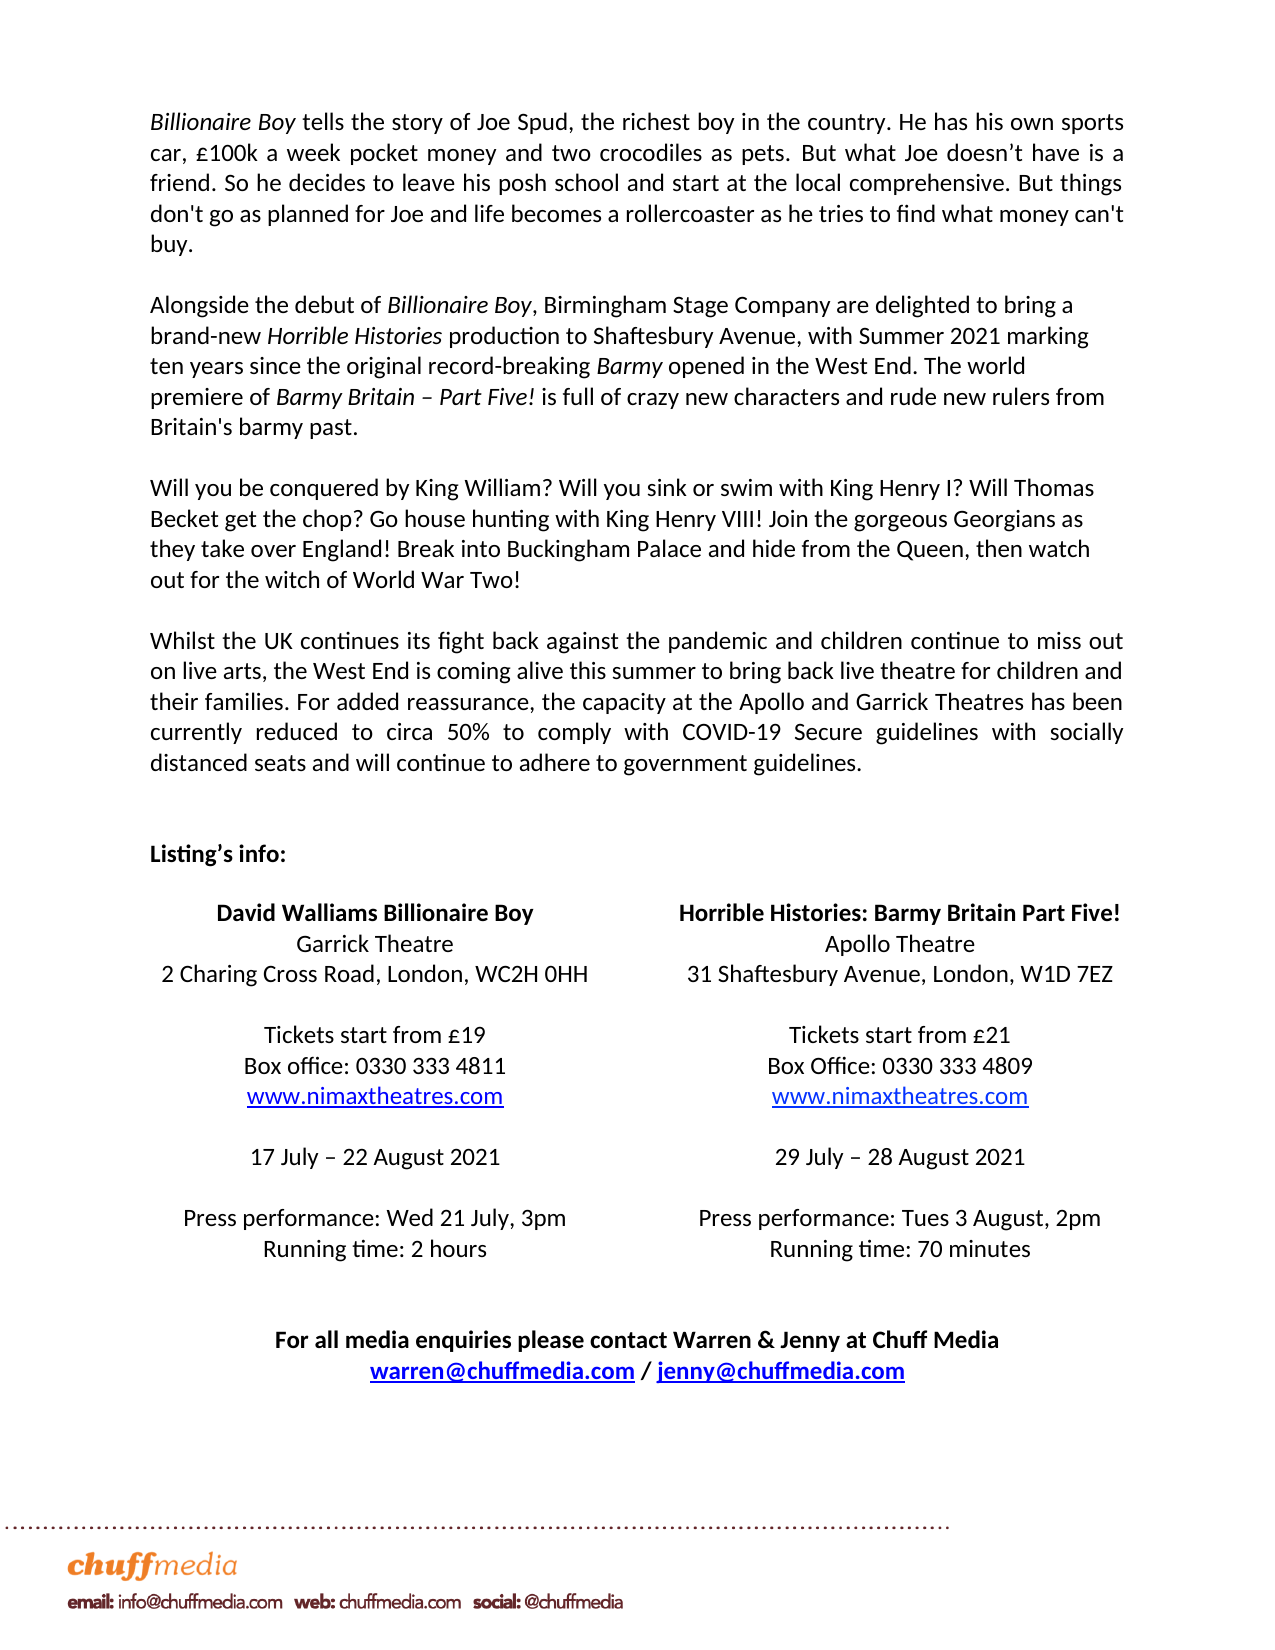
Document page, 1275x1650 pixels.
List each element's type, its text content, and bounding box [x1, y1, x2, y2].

text 2 Charing Cross Road, London, WC2H 0HH [150, 958, 600, 989]
text Press performance: Tues 3 August, 2pm [675, 1202, 1125, 1233]
text Whilst the UK continues its fight back against the pandemic and children continue to miss out on live arts, the West End is coming alive this summer to bring back live theatre for children and their families. For added reassurance, the capacity at the Apollo and Garrick Theatres has been currently reduced to circa 50% to comply with COVID-19 Secure guidelines with socially distanced seats and will continue to adhere to government guidelines. [150, 625, 1125, 778]
text Box Office: 0330 333 4809 www.nimaxtheatres.com [675, 1050, 1125, 1111]
text Tickets start from £19 [150, 1019, 600, 1050]
text 31 Shaftesbury Avenue, London, W1D 7EZ [675, 958, 1125, 989]
text Press performance: Wed 21 July, 3pm [150, 1202, 600, 1233]
text Apollo Theatre [675, 928, 1125, 958]
text warren@chuffmedia.com / jenny@chuffmedia.com [150, 1355, 1125, 1386]
text For all media enquiries please contact Warren & Jenny at Chuff Media [150, 1294, 1125, 1355]
text Alongside the debut of Billionaire Boy, Birmingham Stage Company are delighted to bring a brand-new Horrible Histories production to Shaftesbury Avenue, with Summer 2021 marking ten years since the original record-breaking Barmy opened in the West End. The world premiere of Barmy Britain – Part Five! is full of crazy new characters and rude new rulers from Britain's barmy past. [150, 289, 1125, 442]
text www.nimaxtheatres.com [150, 1080, 600, 1111]
text 29 July – 28 August 2021 [675, 1141, 1125, 1172]
text Running time: 70 minutes [675, 1233, 1125, 1263]
text Box office: 0330 333 4811 [150, 1050, 600, 1080]
picture [0, 1503, 953, 1618]
text Horrible Histories: Barmy Britain Part Five! [675, 897, 1125, 928]
text Billionaire Boy tells the story of Joe Spud, the richest boy in the country. He has his own sports car, £100k a week pocket money and two crocodiles as pets. But what Joe doesn’t have is a friend. So he decides to leave his posh school and start at the local comprehensive. But things don't go as planned for Joe and life becomes a rollercoaster as he tries to find what money can't buy. [150, 106, 1125, 259]
text Listing’s info: [150, 839, 1125, 897]
text Will you be conquered by King William? Will you sink or swim with King Henry I? Will Thomas Becket get the chop? Go house hunting with King Henry VIII! Join the gorgeous Georgians as they take over England! Break into Buckingham Palace and hide from the Queen, then watch out for the witch of World War Two! [150, 472, 1125, 594]
text Garrick Theatre [150, 928, 600, 958]
text 17 July – 22 August 2021 [150, 1141, 600, 1172]
text David Walliams Billionaire Boy [150, 897, 600, 928]
text Running time: 2 hours [150, 1233, 600, 1263]
text Tickets start from £21 [675, 1019, 1125, 1050]
